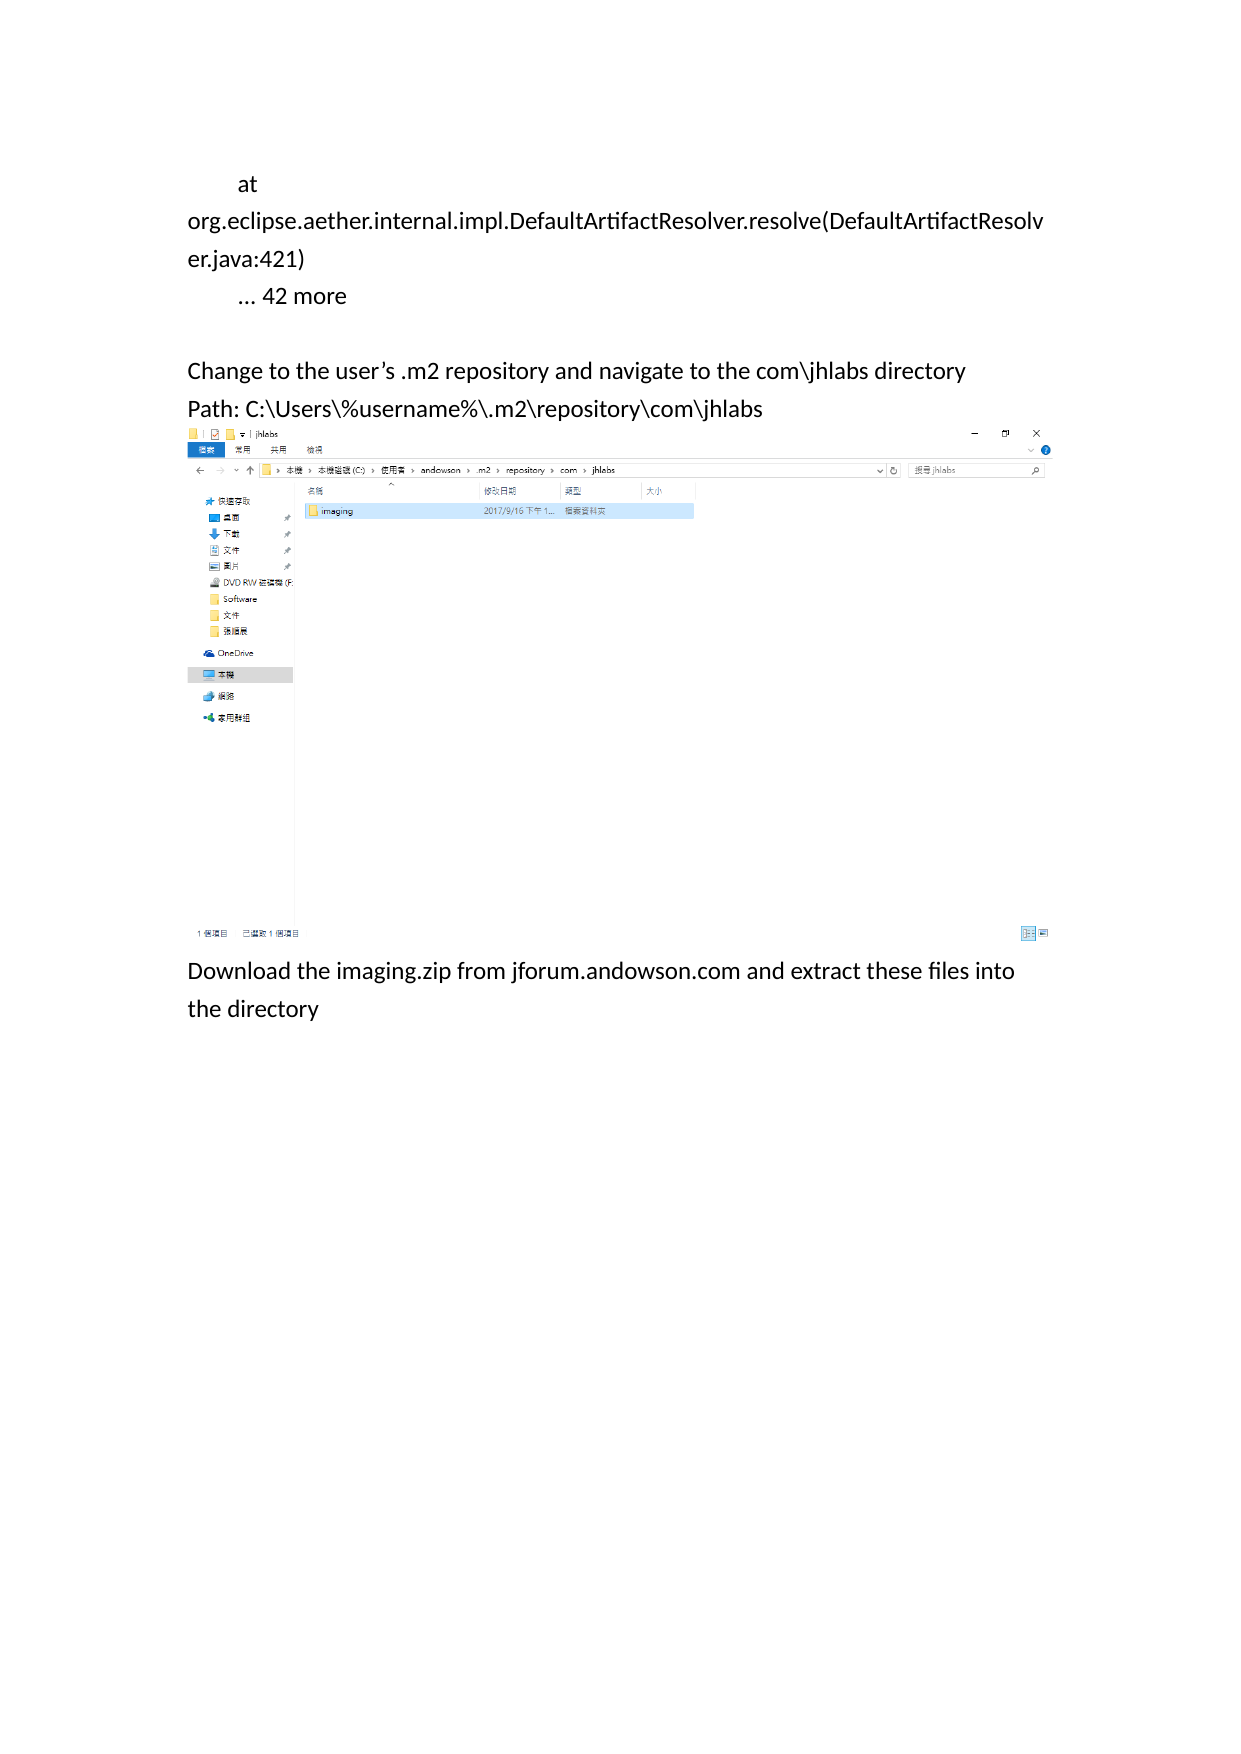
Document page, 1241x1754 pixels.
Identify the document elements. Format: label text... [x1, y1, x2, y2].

text at org.eclipse.aether.internal.impl.DefaultArtifactResolver.resolve(DefaultArtifactResolver.java:421) [187, 164, 1053, 277]
text Download the imaging.zip from jforum.andowson.com and extract these files into the directory [187, 952, 1053, 1027]
text ... 42 more [187, 277, 1053, 314]
picture [187, 427, 1053, 941]
text Change to the user’s .m2 repository and navigate to the com\jhlabs directory [187, 352, 1053, 389]
text Path: C:\Users\%username%\.m2\repository\com\jhlabs [187, 389, 1053, 427]
